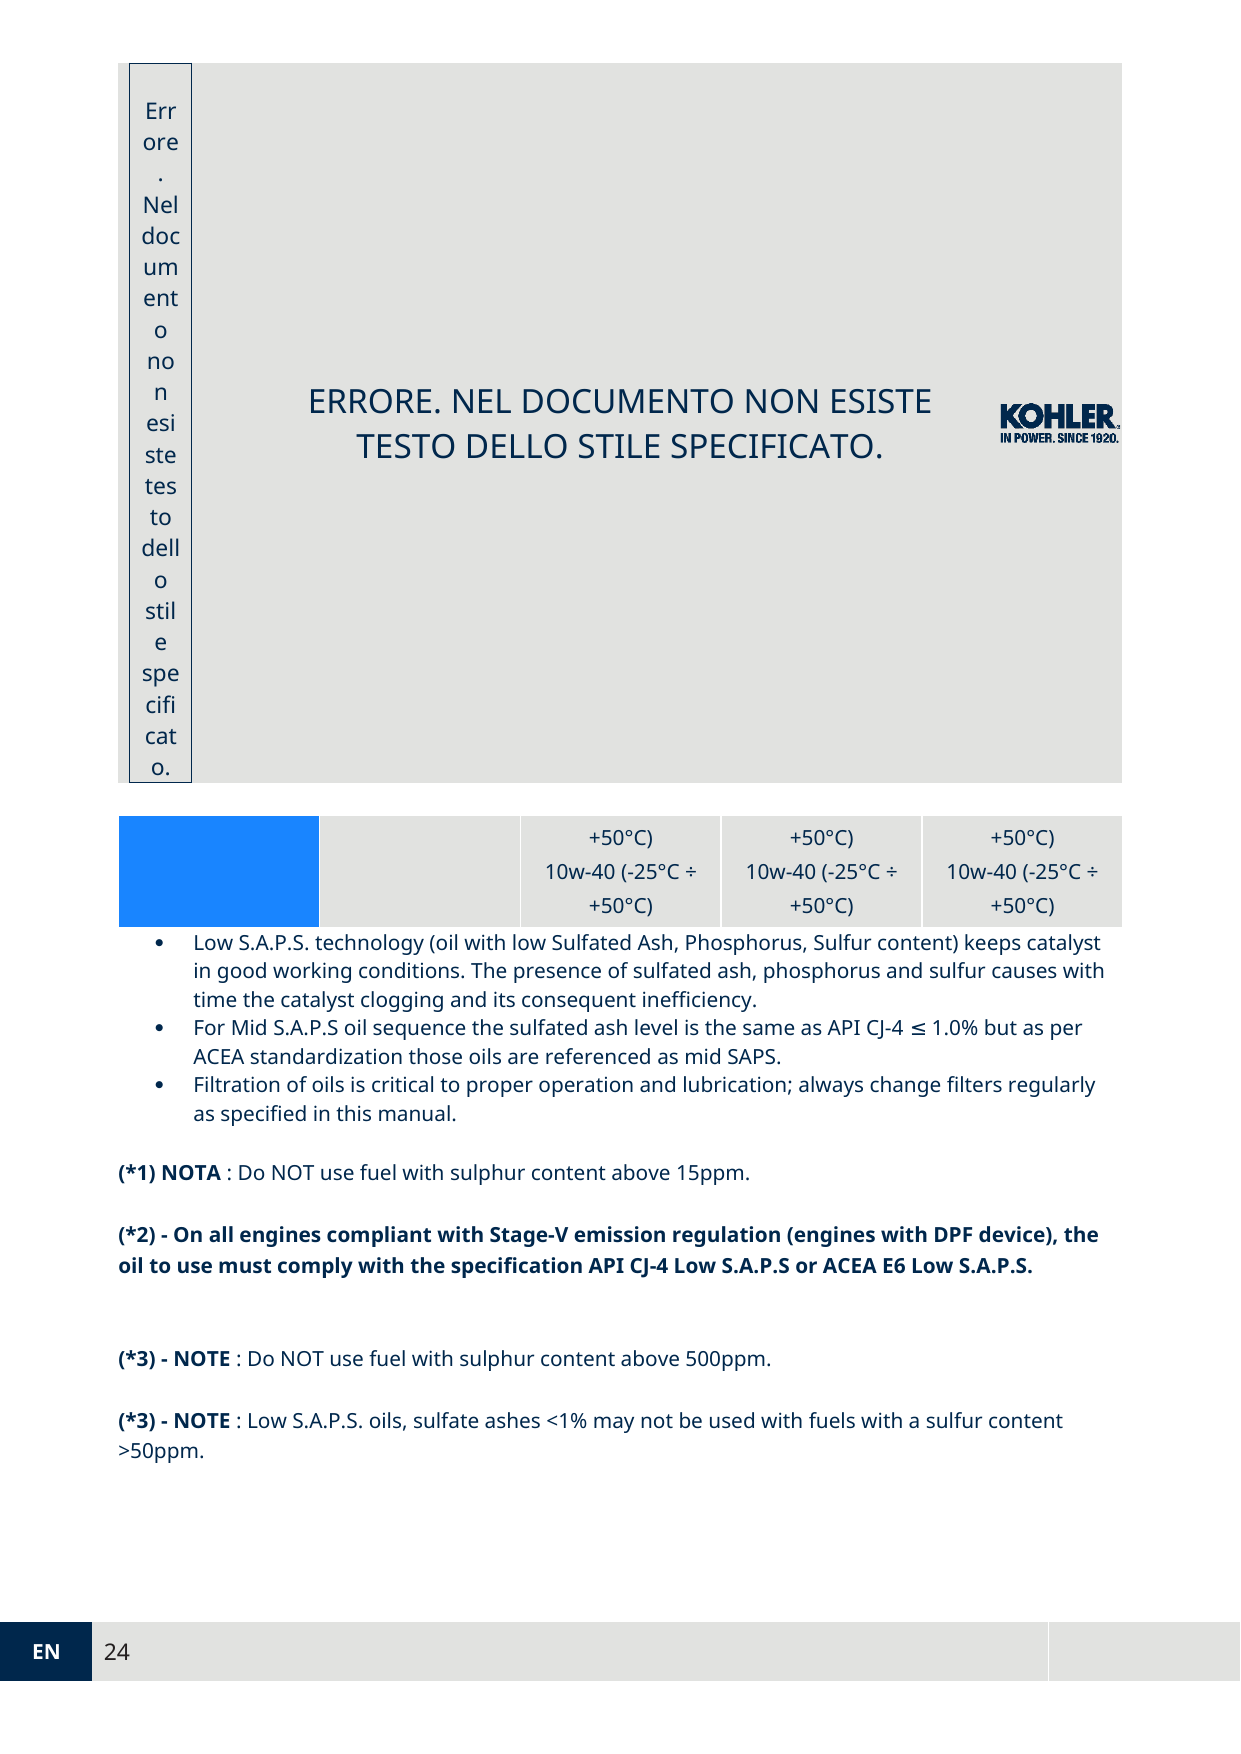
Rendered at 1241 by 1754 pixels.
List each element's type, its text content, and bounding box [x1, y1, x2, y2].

picture [1000, 403, 1121, 443]
list Filtration of oils is critical to proper operation and lubrication; always change filters regularly as specified in this manual. [156, 1070, 1122, 1127]
table_cell 0w-40 (-40°C ÷ +50°C) 5w-40 (-30°C ÷ +50°C) 10w-40 (-25°C ÷ +50°C) [923, 816, 1122, 927]
table_cell VISCOSITY [119, 816, 319, 927]
text (*1) NOTA : Do NOT use fuel with sulphur content above 15ppm. [118, 1158, 1122, 1187]
list For Mid S.A.P.S oil sequence the sulfated ash level is the same as API CJ-4 ≤ 1.0% but as per ACEA standardization those oils are referenced as mid SAPS. [156, 1013, 1122, 1070]
text (*3) - NOTE : Do NOT use fuel with sulphur content above 500ppm. [118, 1344, 1122, 1372]
text (*3) - NOTE : Low S.A.P.S. oils, sulfate ashes <1% may not be used with fuels with a sulfur content >50ppm. [118, 1406, 1122, 1465]
list Low S.A.P.S. technology (oil with low Sulfated Ash, Phosphorus, Sulfur content) keeps catalyst in good working conditions. The presence of sulfated ash, phosphorus and sulfur causes with time the catalyst clogging and its consequent inefficiency. [156, 928, 1122, 1013]
table_cell 0w-40 (-40°C ÷ +50°C) 5w-40 (-30°C ÷ +50°C) 10w-40 (-25°C ÷ +50°C) [722, 816, 921, 927]
table_cell SAE [320, 816, 520, 927]
text (*2) - On all engines compliant with Stage-V emission regulation (engines with DPF device), the oil to use must comply with the specification API CJ-4 Low S.A.P.S or ACEA E6 Low S.A.P.S. [118, 1220, 1122, 1279]
table_cell 0w-40 (-40°C ÷ +50°C) 5w-40 (-30°C ÷ +50°C) 10w-40 (-25°C ÷ +50°C) [521, 816, 720, 927]
